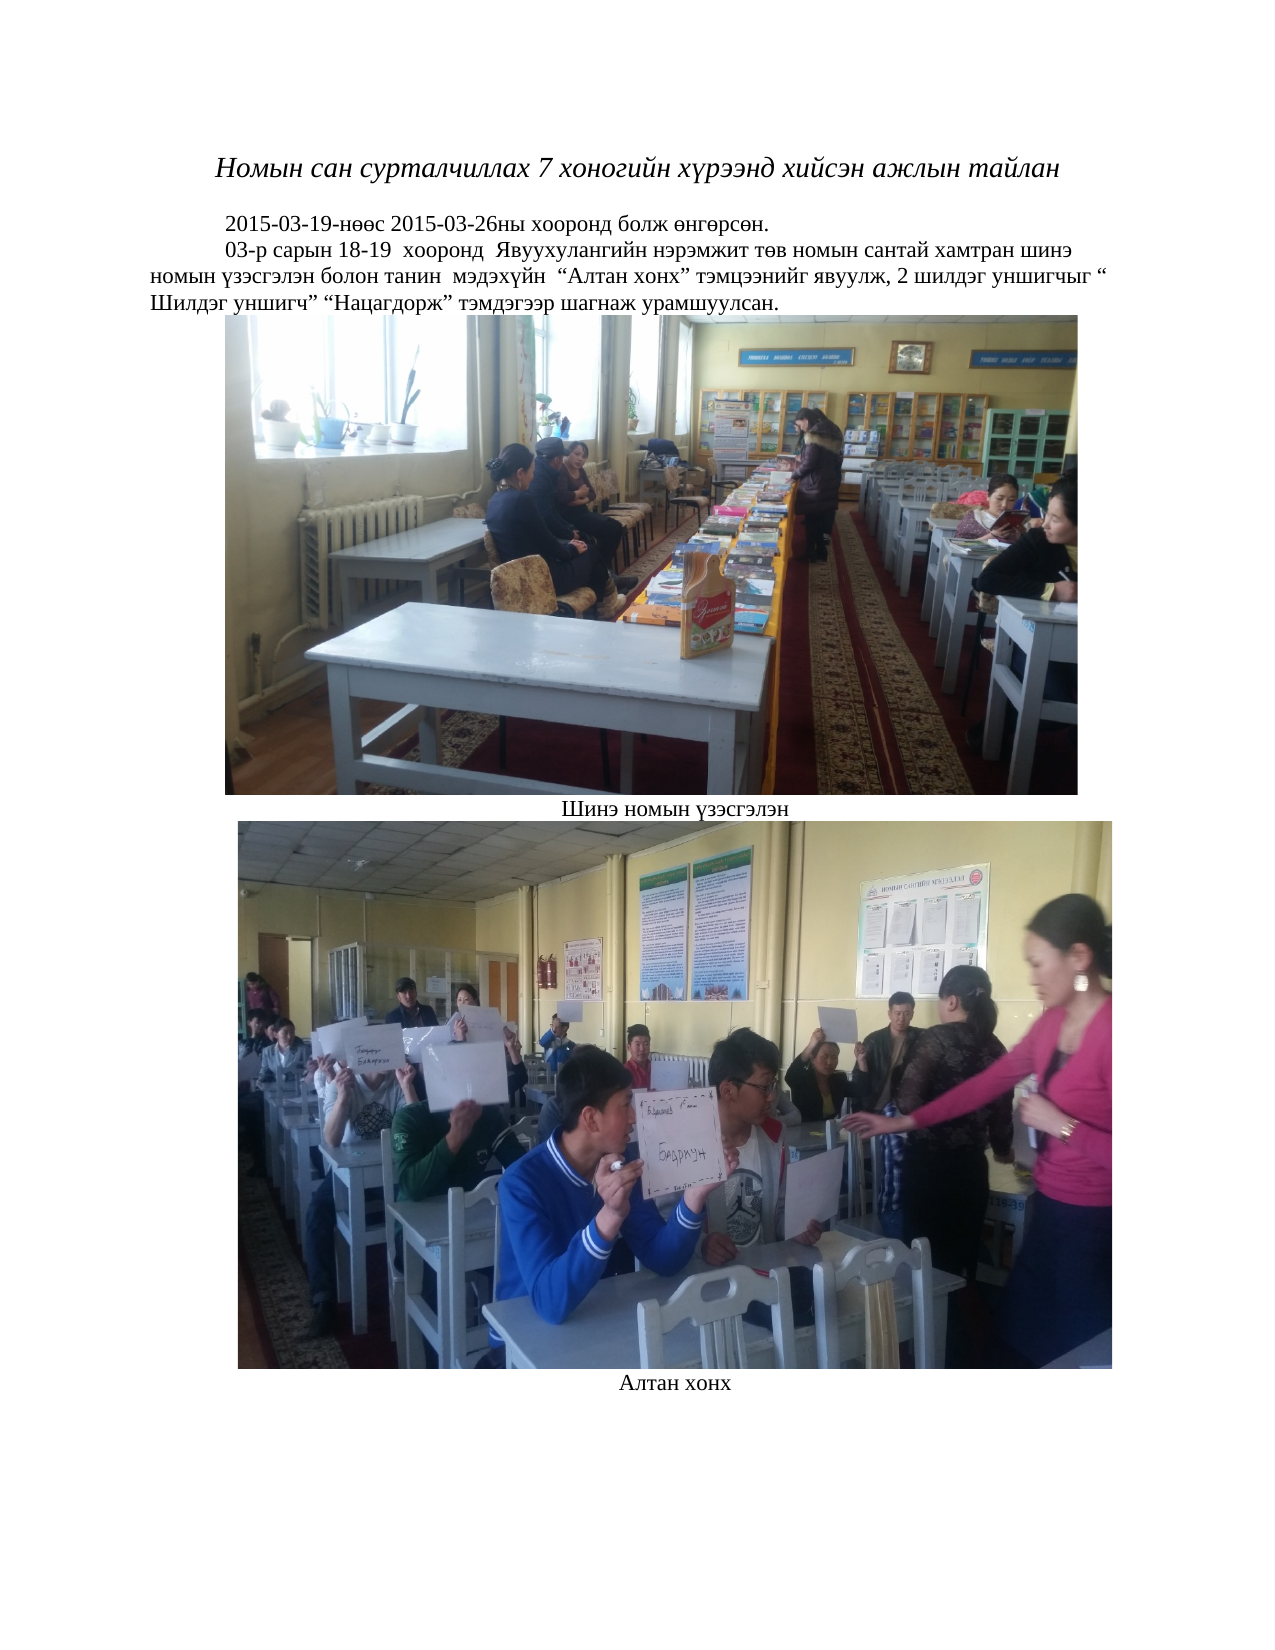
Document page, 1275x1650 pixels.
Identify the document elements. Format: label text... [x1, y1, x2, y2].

text 03-р сарын 18-19 хооронд Явуухулангийн нэрэмжит төв номын сантай хамтран шинэ номын үзэсгэлэн болон танин мэдэхүйн “Алтан хонх” тэмцээнийг явуулж, 2 шилдэг уншигчыг “ Шилдэг уншигч” “Нацагдорж” тэмдэгээр шагнаж урамшуулсан. [150, 236, 1125, 315]
text Шинэ номын үзэсгэлэн [150, 795, 1125, 821]
text 2015-03-19-нөөс 2015-03-26ны хооронд болж өнгөрсөн. [150, 210, 1125, 236]
text Алтан хонх [150, 1369, 1125, 1395]
text Номын сан сурталчиллах 7 хоногийн хүрээнд хийсэн ажлын тайлан [150, 150, 1125, 183]
picture [237, 821, 1113, 1369]
picture [225, 315, 1078, 795]
